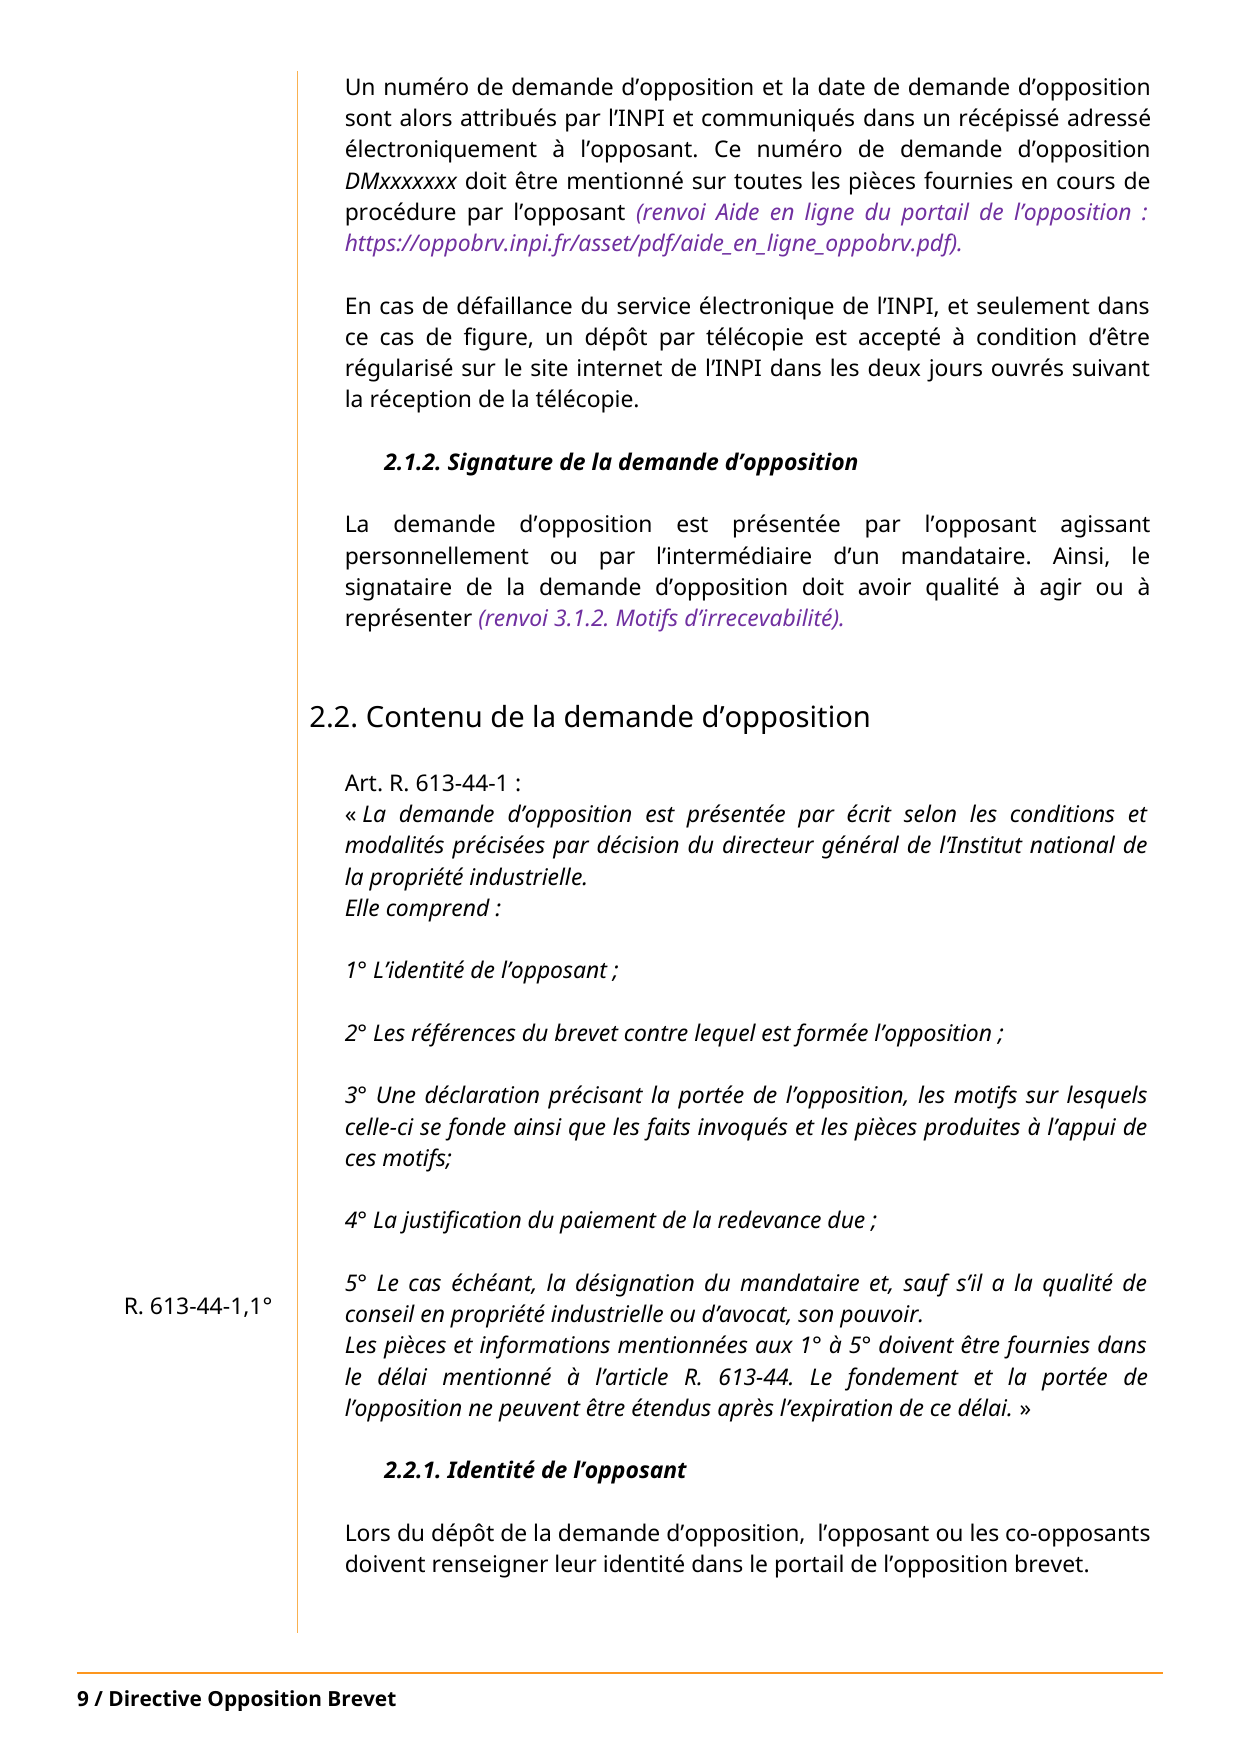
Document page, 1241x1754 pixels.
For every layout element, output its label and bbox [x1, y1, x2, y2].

table_header [112, 71, 297, 1633]
table_header [298, 71, 1162, 1633]
